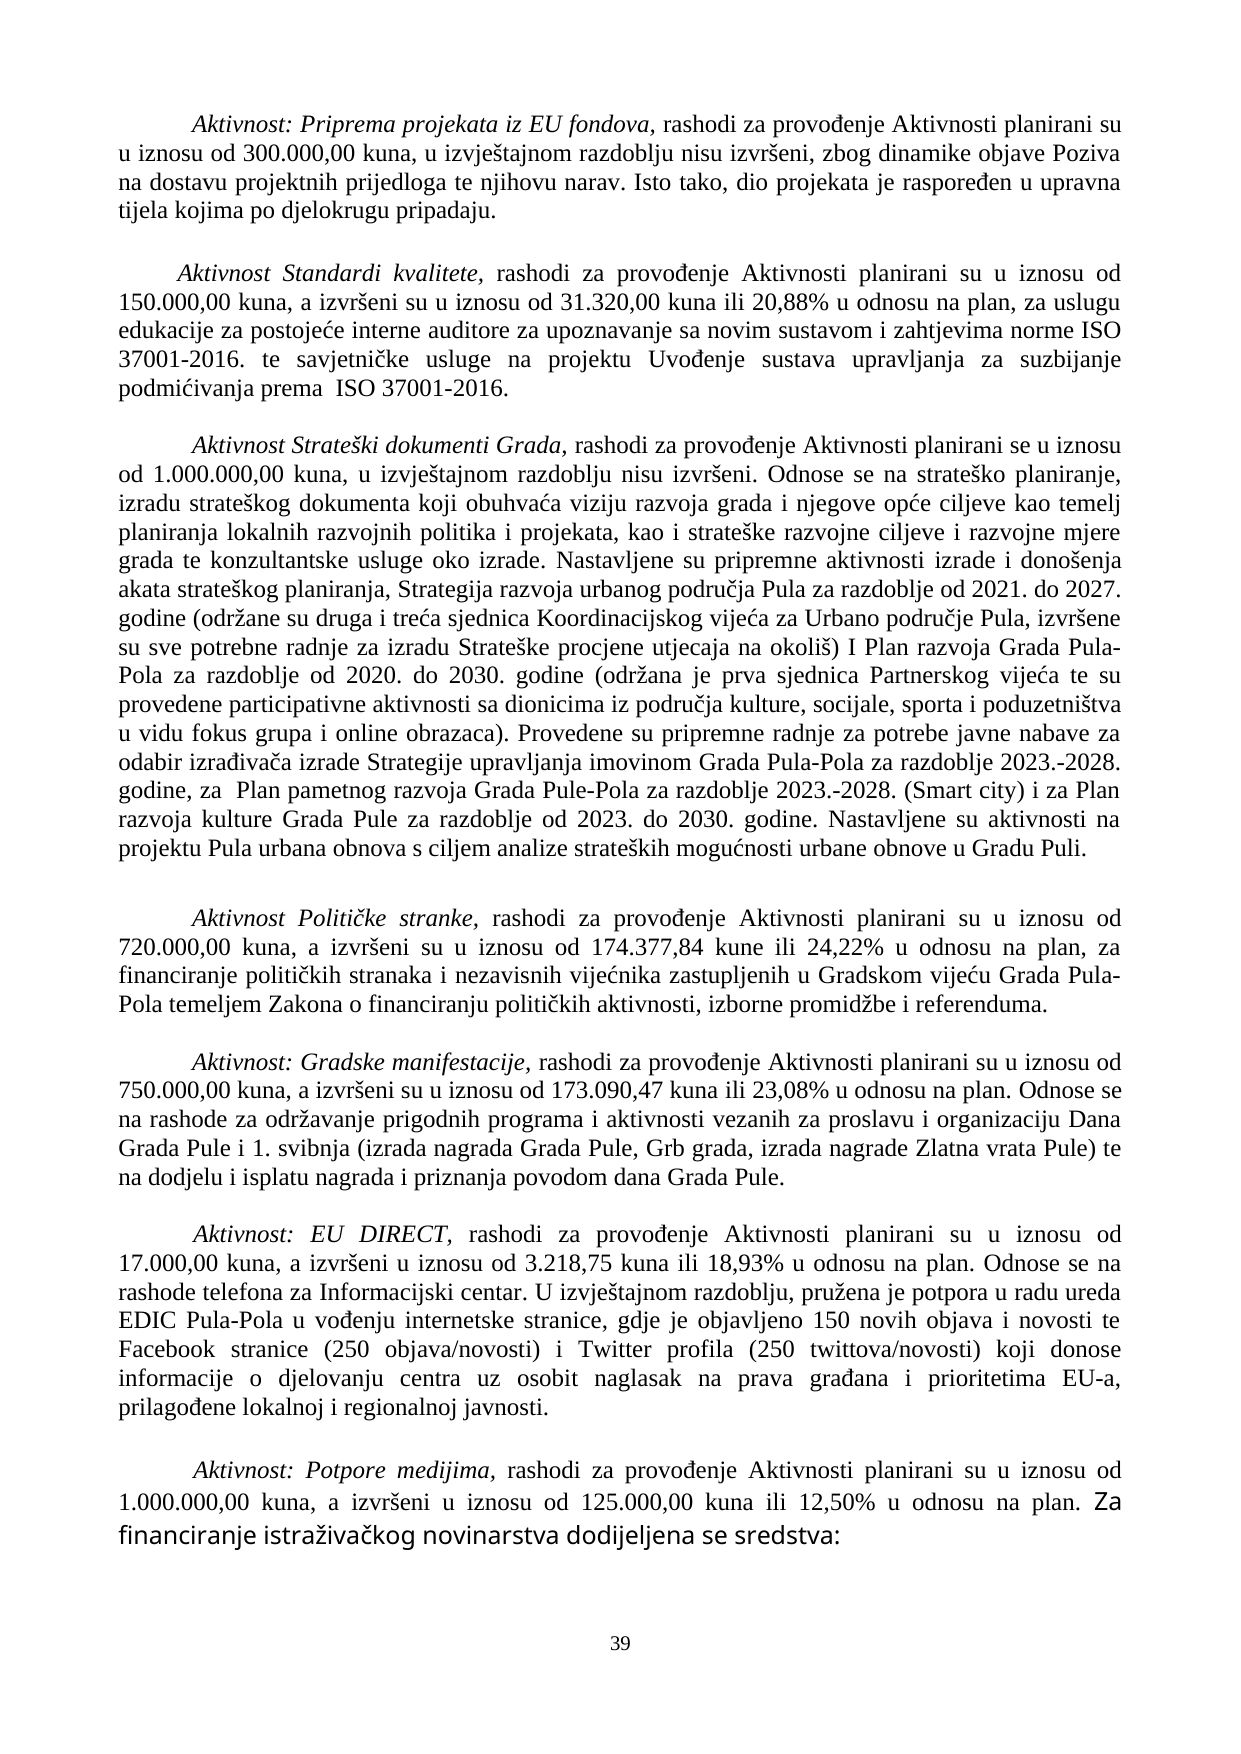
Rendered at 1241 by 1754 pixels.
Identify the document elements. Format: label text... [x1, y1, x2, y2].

text Aktivnost: Priprema projekata iz EU fondova, rashodi za provođenje Aktivnosti planirani su u iznosu od 300.000,00 kuna, u izvještajnom razdoblju nisu izvršeni, zbog dinamike objave Poziva na dostavu projektnih prijedloga te njihovu narav. Isto tako, dio projekata je raspoređen u upravna tijela kojima po djelokrugu pripadaju. [118, 109, 1122, 224]
text Aktivnost: Potpore medijima, rashodi za provođenje Aktivnosti planirani su u iznosu od 1.000.000,00 kuna, a izvršeni u iznosu od 125.000,00 kuna ili 12,50% u odnosu na plan. Za financiranje istraživačkog novinarstva dodijeljena se sredstva: [118, 1455, 1122, 1552]
text Aktivnost: EU DIRECT, rashodi za provođenje Aktivnosti planirani su u iznosu od 17.000,00 kuna, a izvršeni u iznosu od 3.218,75 kuna ili 18,93% u odnosu na plan. Odnose se na rashode telefona za Informacijski centar. U izvještajnom razdoblju, pružena je potpora u radu ureda EDIC Pula-Pola u vođenju internetske stranice, gdje je objavljeno 150 novih objava i novosti te Facebook stranice (250 objava/novosti) i Twitter profila (250 twittova/novosti) koji donose informacije o djelovanju centra uz osobit naglasak na prava građana i prioritetima EU-a, prilagođene lokalnoj i regionalnoj javnosti. [118, 1219, 1122, 1421]
text Aktivnost Strateški dokumenti Grada, rashodi za provođenje Aktivnosti planirani se u iznosu od 1.000.000,00 kuna, u izvještajnom razdoblju nisu izvršeni. Odnose se na strateško planiranje, izradu strateškog dokumenta koji obuhvaća viziju razvoja grada i njegove opće ciljeve kao temelj planiranja lokalnih razvojnih politika i projekata, kao i strateške razvojne ciljeve i razvojne mjere grada te konzultantske usluge oko izrade. Nastavljene su pripremne aktivnosti izrade i donošenja akata strateškog planiranja, Strategija razvoja urbanog područja Pula za razdoblje od 2021. do 2027. godine (održane su druga i treća sjednica Koordinacijskog vijeća za Urbano područje Pula, izvršene su sve potrebne radnje za izradu Strateške procjene utjecaja na okoliš) I Plan razvoja Grada Pula-Pola za razdoblje od 2020. do 2030. godine (održana je prva sjednica Partnerskog vijeća te su provedene participativne aktivnosti sa dionicima iz područja kulture, socijale, sporta i poduzetništva u vidu fokus grupa i online obrazaca). Provedene su pripremne radnje za potrebe javne nabave za odabir izrađivača izrade Strategije upravljanja imovinom Grada Pula-Pola za razdoblje 2023.-2028. godine, za Plan pametnog razvoja Grada Pule-Pola za razdoblje 2023.-2028. (Smart city) i za Plan razvoja kulture Grada Pule za razdoblje od 2023. do 2030. godine. Nastavljene su aktivnosti na projektu Pula urbana obnova s ciljem analize strateških mogućnosti urbane obnove u Gradu Puli. [118, 431, 1122, 862]
text Aktivnost: Gradske manifestacije, rashodi za provođenje Aktivnosti planirani su u iznosu od 750.000,00 kuna, a izvršeni su u iznosu od 173.090,47 kuna ili 23,08% u odnosu na plan. Odnose se na rashode za održavanje prigodnih programa i aktivnosti vezanih za proslavu i organizaciju Dana Grada Pule i 1. svibnja (izrada nagrada Grada Pule, Grb grada, izrada nagrade Zlatna vrata Pule) te na dodjelu i isplatu nagrada i priznanja povodom dana Grada Pule. [118, 1047, 1122, 1191]
text Aktivnost Političke stranke, rashodi za provođenje Aktivnosti planirani su u iznosu od 720.000,00 kuna, a izvršeni su u iznosu od 174.377,84 kune ili 24,22% u odnosu na plan, za financiranje političkih stranaka i nezavisnih vijećnika zastupljenih u Gradskom vijeću Grada Pula-Pola temeljem Zakona o financiranju političkih aktivnosti, izborne promidžbe i referenduma. [118, 903, 1122, 1018]
text Aktivnost Standardi kvalitete, rashodi za provođenje Aktivnosti planirani su u iznosu od 150.000,00 kuna, a izvršeni su u iznosu od 31.320,00 kuna ili 20,88% u odnosu na plan, za uslugu edukacije za postojeće interne auditore za upoznavanje sa novim sustavom i zahtjevima norme ISO 37001-2016. te savjetničke usluge na projektu Uvođenje sustava upravljanja za suzbijanje podmićivanja prema ISO 37001-2016. [118, 258, 1122, 402]
